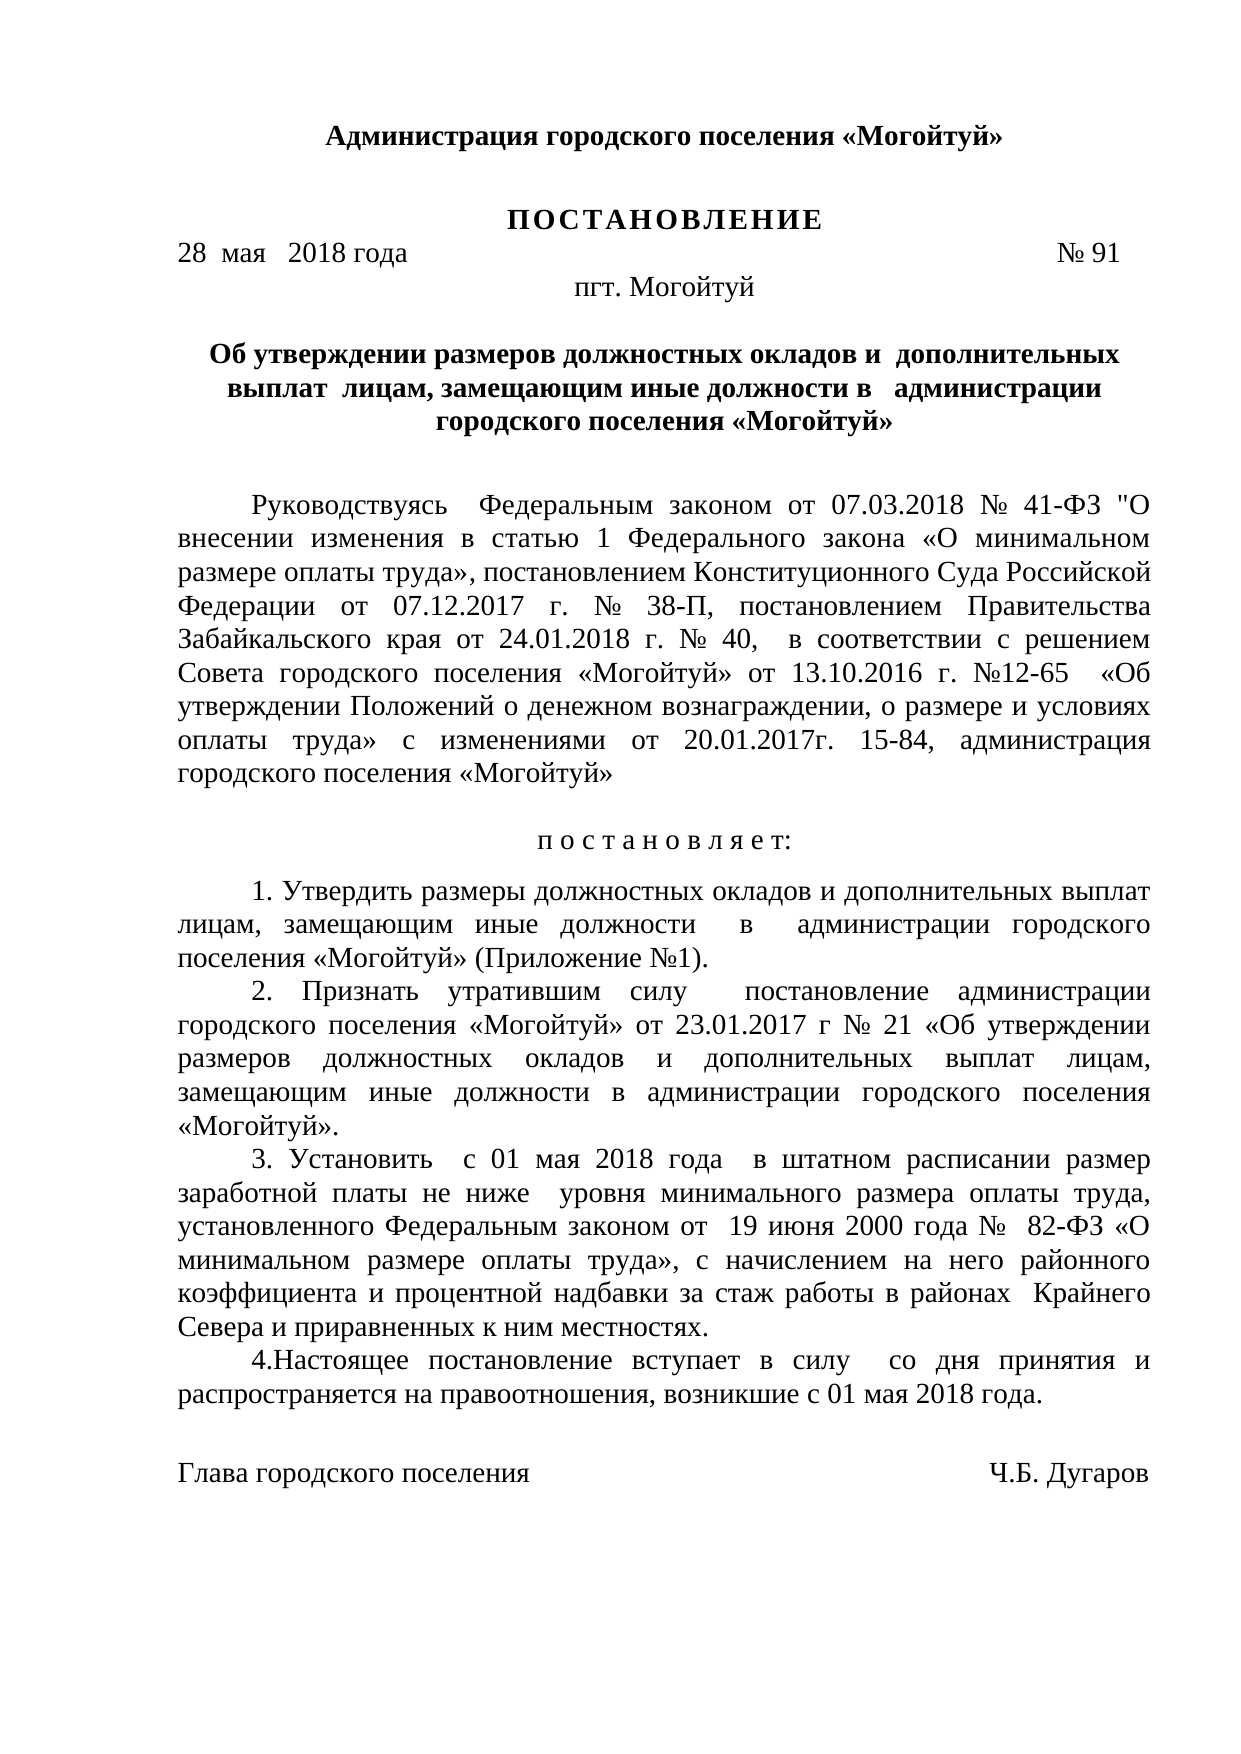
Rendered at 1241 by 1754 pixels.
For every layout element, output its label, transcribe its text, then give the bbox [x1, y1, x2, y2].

text 2. Признать утратившим силу постановление администрации городского поселения «Могойтуй» от 23.01.2017 г № 21 «Об утверждении размеров должностных окладов и дополнительных выплат лицам, замещающим иные должности в администрации городского поселения «Могойтуй». [177, 973, 1152, 1141]
text Администрация городского поселения «Могойтуй» [177, 118, 1152, 152]
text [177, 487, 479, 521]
text 3. Установить с 01 мая 2018 года в штатном расписании размер заработной платы не ниже уровня минимального размера оплаты труда, установленного Федеральным законом от 19 июня 2000 года № 82-ФЗ «О минимальном размере оплаты труда», с начислением на него районного коэффициента и процентной надбавки за стаж работы в районах Крайнего Севера и приравненных к ним местностях. [177, 1141, 1152, 1342]
text п о с т а н о в л я е т: [177, 822, 1152, 856]
text Руководствуясь Федеральным законом от 07.03.2018 № 41-ФЗ "О внесении изменения в статью 1 Федерального закона «О минимальном размере оплаты труда», постановлением Конституционного Суда Российской Федерации от 07.12.2017 г. № 38-П, постановлением Правительства Забайкальского края от 24.01.2018 г. № 40, в соответствии с решением Совета городского поселения «Могойтуй» от 13.10.2016 г. №12-65 «Об утверждении Положений о денежном вознаграждении, о размере и условиях оплаты труда» с изменениями от 20.01.2017г. 15-84, администрация городского поселения «Могойтуй» [177, 554, 1152, 789]
text городского поселения «Могойтуй» [177, 403, 1152, 437]
text 28 мая 2018 года № 91 [177, 236, 1152, 269]
text ПОСТАНОВЛЕНИЕ [177, 202, 1152, 236]
text 4.Настоящее постановление вступает в силу со дня принятия и распространяется на правоотношения, возникшие с 01 мая 2018 года. [177, 1342, 1152, 1409]
text Об утверждении размеров должностных окладов и дополнительных выплат лицам, замещающим иные должности в администрации [177, 336, 1152, 403]
text 1. Утвердить размеры должностных окладов и дополнительных выплат лицам, замещающим иные должности в администрации городского поселения «Могойтуй» (Приложение №1). [177, 873, 1152, 973]
text пгт. Могойтуй [177, 269, 1152, 303]
text Глава городского поселения Ч.Б. Дугаров [177, 1455, 1152, 1488]
